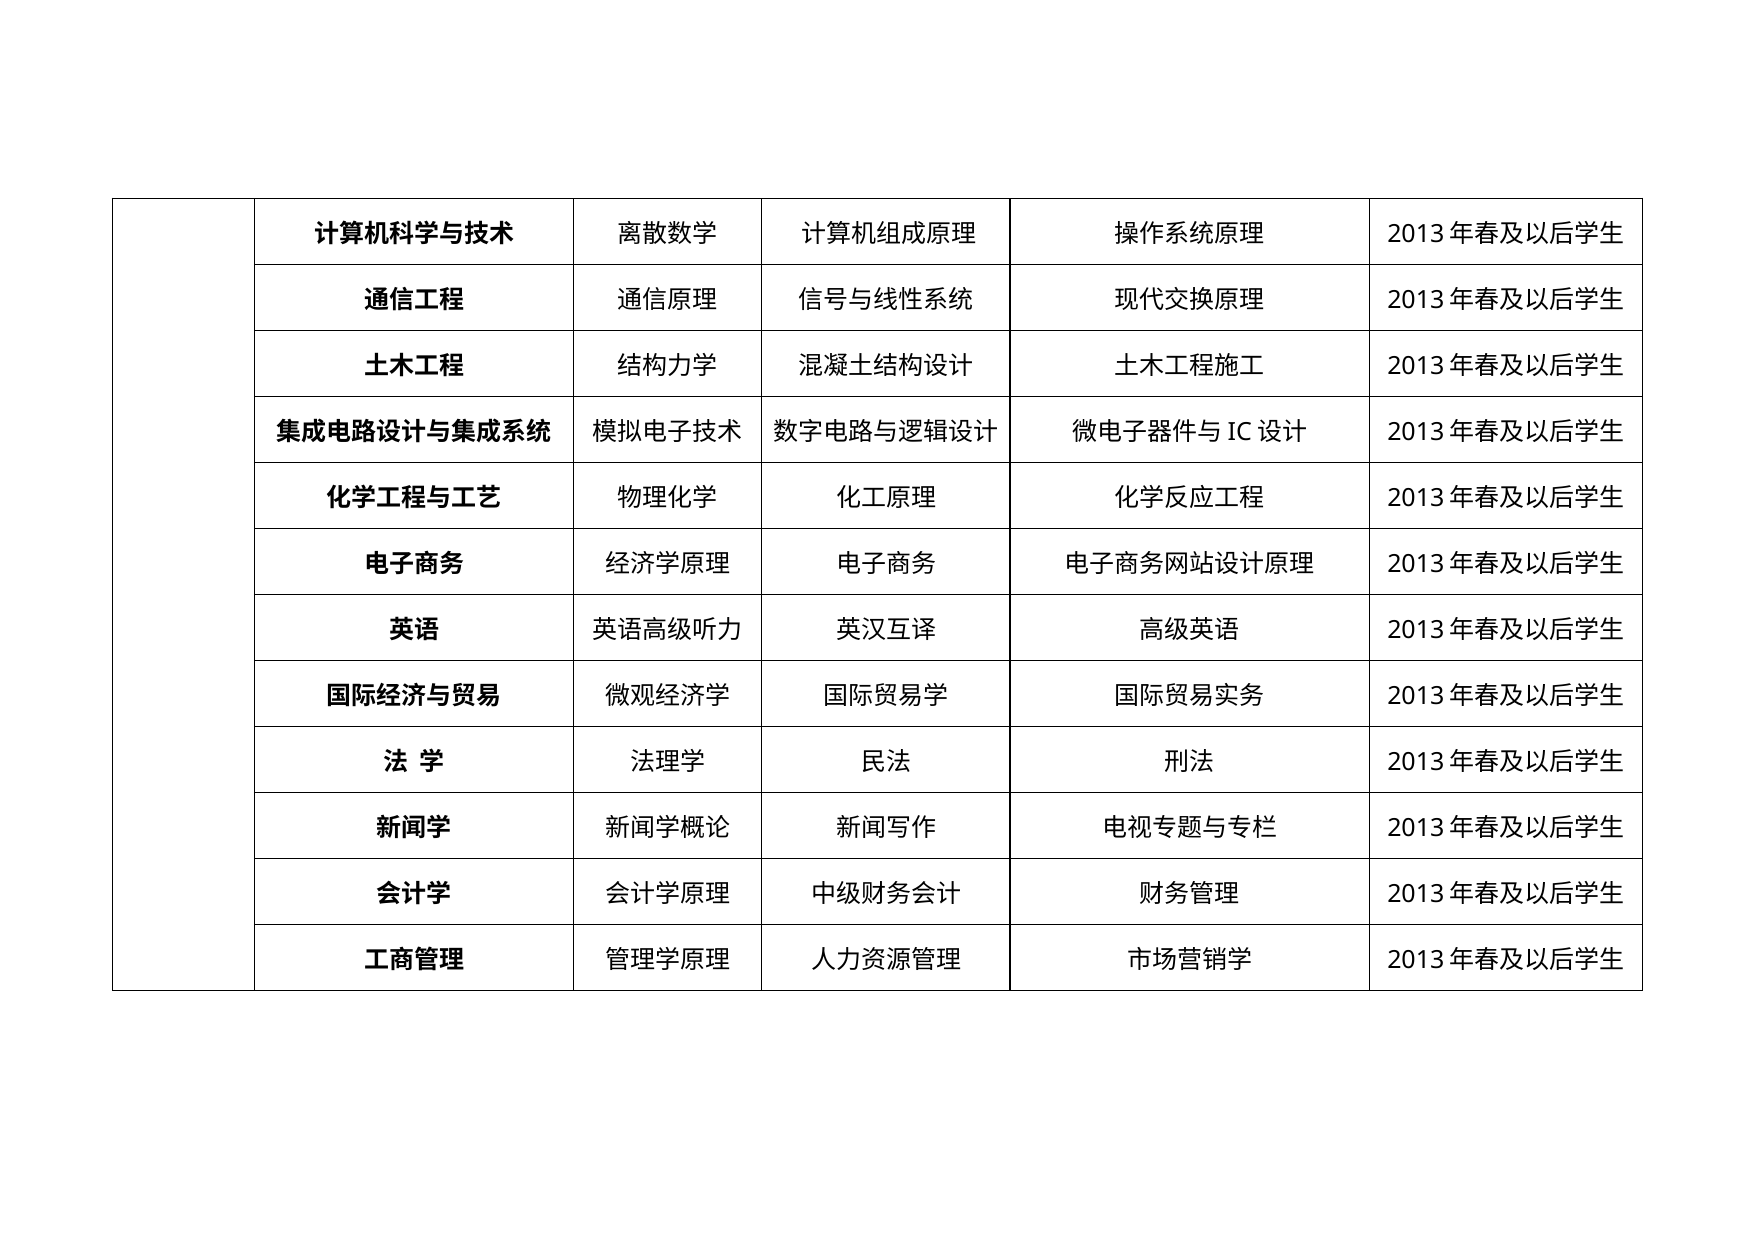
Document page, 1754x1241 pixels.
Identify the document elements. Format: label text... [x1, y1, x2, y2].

table_cell 操作系统原理 [1011, 199, 1369, 264]
table_cell 混凝土结构设计 [762, 331, 1009, 396]
table_cell 土木工程 [255, 331, 573, 396]
table_cell 电子商务网站设计原理 [1011, 529, 1369, 594]
table_cell 高级英语 [1011, 595, 1369, 660]
table_cell 模拟电子技术 [574, 397, 761, 462]
table_cell 数字电路与逻辑设计 [762, 397, 1009, 462]
table_cell 2013年春及以后学生 [1370, 727, 1642, 792]
table_cell 会计学原理 [574, 859, 761, 924]
table_cell 英语高级听力 [574, 595, 761, 660]
table_cell 法理学 [574, 727, 761, 792]
table_cell 微观经济学 [574, 661, 761, 726]
table_cell 2013年春及以后学生 [1370, 859, 1642, 924]
table_cell 2013年春及以后学生 [1370, 793, 1642, 858]
table_cell 2013年春及以后学生 [1370, 661, 1642, 726]
table_cell 2013年春及以后学生 [1370, 595, 1642, 660]
table_cell 工商管理 [255, 925, 573, 990]
table_cell 经济学原理 [574, 529, 761, 594]
table_cell 电子商务 [762, 529, 1009, 594]
table_cell 通信原理 [574, 265, 761, 330]
table_cell 国际经济与贸易 [255, 661, 573, 726]
table_cell 2013年春及以后学生 [1370, 331, 1642, 396]
table_cell 化学反应工程 [1011, 463, 1369, 528]
table_cell 国际贸易学 [762, 661, 1009, 726]
table_cell 2013年春及以后学生 [1370, 397, 1642, 462]
table_cell 计算机科学与技术 [255, 199, 573, 264]
table_cell 计算机组成原理 [762, 199, 1009, 264]
table_cell 化工原理 [762, 463, 1009, 528]
table_cell 新闻写作 [762, 793, 1009, 858]
table_cell 电视专题与专栏 [1011, 793, 1369, 858]
table_cell 集成电路设计与集成系统 [255, 397, 573, 462]
table_cell 民法 [762, 727, 1009, 792]
table_cell 英汉互译 [762, 595, 1009, 660]
table_cell 市场营销学 [1011, 925, 1369, 990]
table_cell 2013年春及以后学生 [1370, 925, 1642, 990]
table_cell 现代交换原理 [1011, 265, 1369, 330]
table_cell 通信工程 [255, 265, 573, 330]
table_cell 管理学原理 [574, 925, 761, 990]
table_cell 2013年春及以后学生 [1370, 529, 1642, 594]
table_cell 会计学 [255, 859, 573, 924]
table_cell 化学工程与工艺 [255, 463, 573, 528]
table_cell 刑法 [1011, 727, 1369, 792]
table_cell 微电子器件与IC设计 [1011, 397, 1369, 462]
table_cell 2013年春及以后学生 [1370, 463, 1642, 528]
table_cell 2013年春及以后学生 [1370, 265, 1642, 330]
table_cell 财务管理 [1011, 859, 1369, 924]
table_cell 法 学 [255, 727, 573, 792]
table_cell 国际贸易实务 [1011, 661, 1369, 726]
table_cell 2013年春及以后学生 [1370, 199, 1642, 264]
table_cell 电子商务 [255, 529, 573, 594]
table_cell 人力资源管理 [762, 925, 1009, 990]
table_cell 土木工程施工 [1011, 331, 1369, 396]
table_cell 英语 [255, 595, 573, 660]
table_cell 物理化学 [574, 463, 761, 528]
table_cell 离散数学 [574, 199, 761, 264]
table_cell 结构力学 [574, 331, 761, 396]
table_cell 新闻学 [255, 793, 573, 858]
table_cell 信号与线性系统 [762, 265, 1009, 330]
table_cell 新闻学概论 [574, 793, 761, 858]
table_cell 中级财务会计 [762, 859, 1009, 924]
